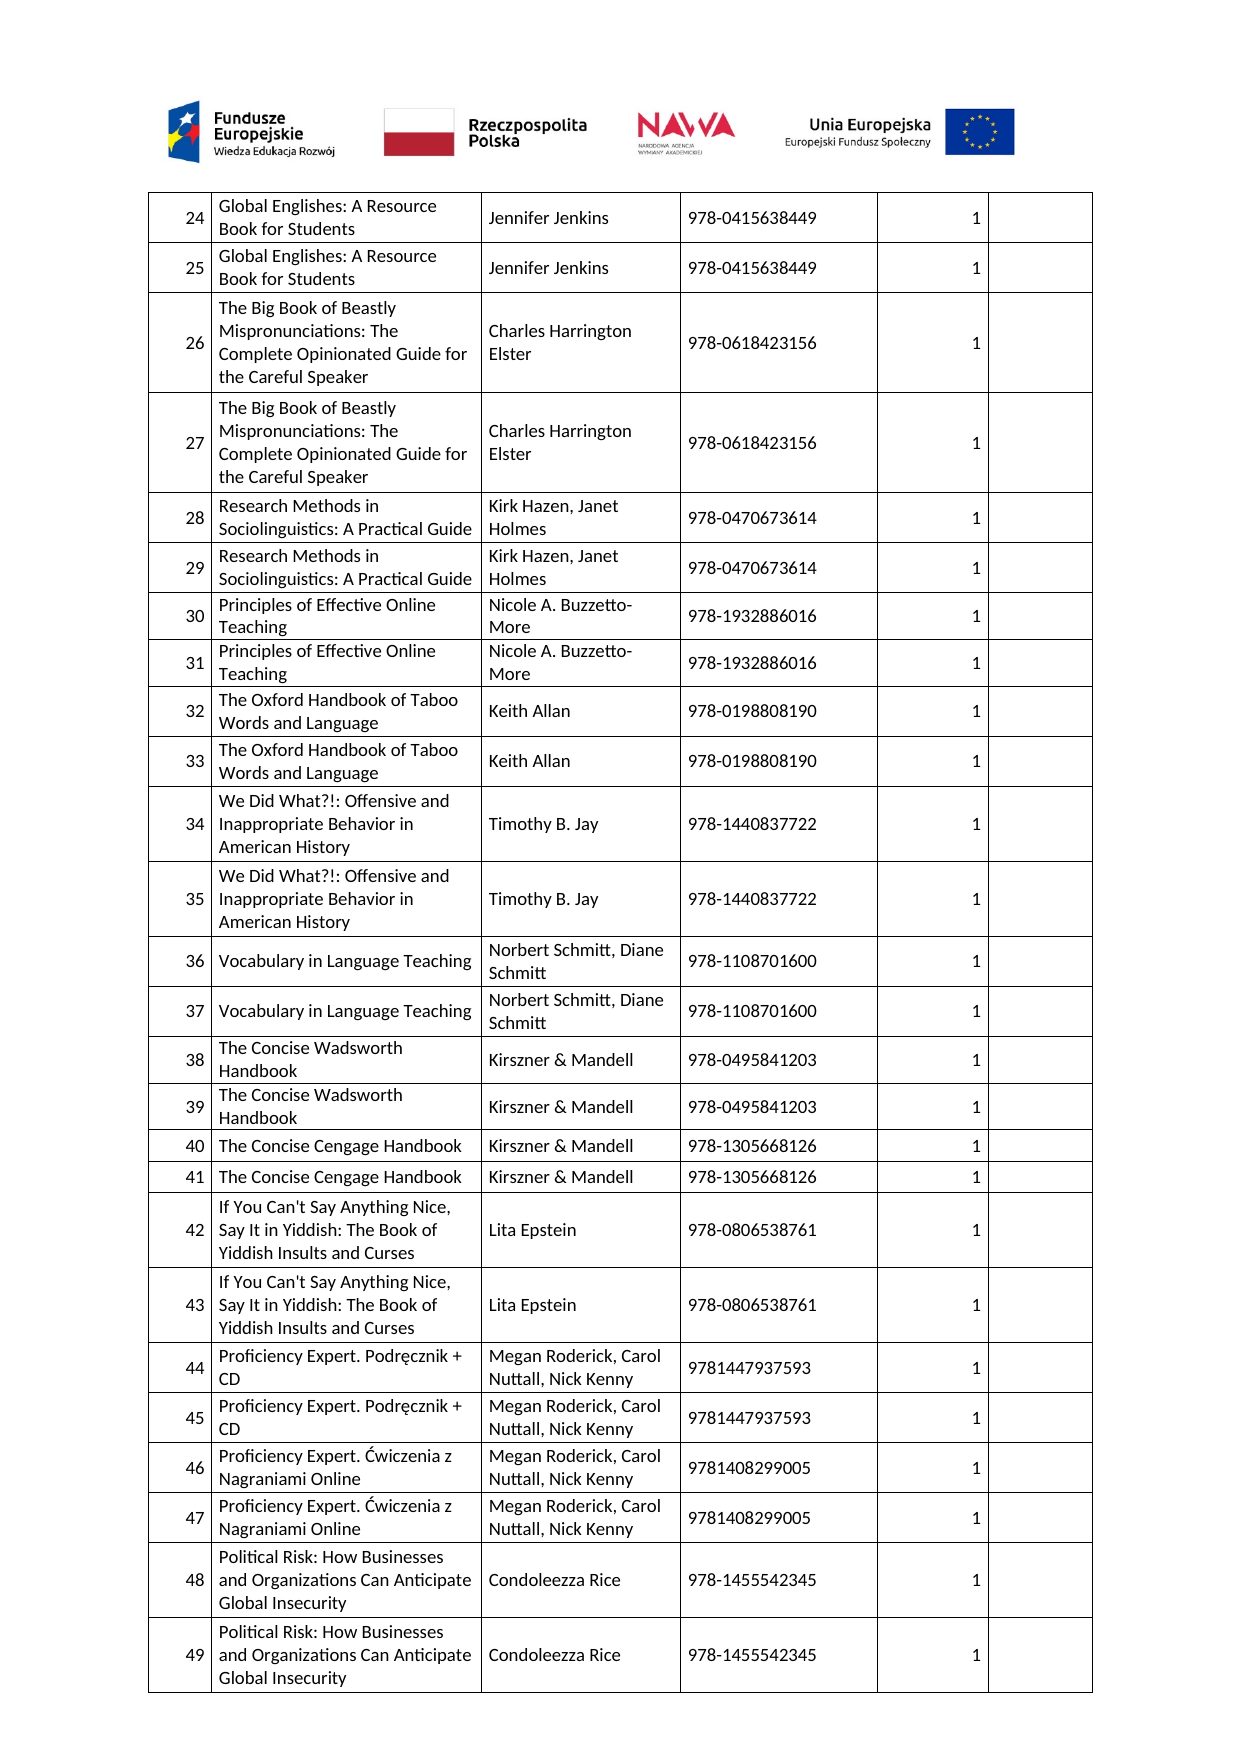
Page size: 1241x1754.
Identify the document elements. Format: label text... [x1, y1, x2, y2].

table_cell 978-1108701600 [681, 937, 877, 986]
table_cell Principles of Effective Online Teaching [212, 640, 481, 686]
table_cell 1 [878, 687, 988, 736]
table_cell 978-0198808190 [681, 737, 877, 786]
table_cell Political Risk: How Businesses and Organizations Can Anticipate Global Insecurity [212, 1543, 481, 1617]
table_cell Condoleezza Rice [482, 1618, 680, 1692]
table_cell 1 [878, 493, 988, 542]
table_cell The Big Book of Beastly Mispronunciations: The Complete Opinionated Guide for the Careful Speaker [212, 393, 481, 492]
table_cell Proficiency Expert. Ćwiczenia z Nagraniami Online [212, 1493, 481, 1542]
table_cell If You Can't Say Anything Nice, Say It in Yiddish: The Book of Yiddish Insults and Curses [212, 1193, 481, 1267]
table_cell Timothy B. Jay [482, 862, 680, 936]
table_cell [989, 1443, 1092, 1492]
table_cell 33 [149, 737, 211, 786]
table_cell Charles Harrington Elster [482, 293, 680, 392]
table_cell Global Englishes: A Resource Book for Students [212, 243, 481, 292]
table_cell 30 [149, 593, 211, 639]
table_cell [989, 543, 1092, 592]
table_cell 1 [878, 293, 988, 392]
table_cell 1 [878, 862, 988, 936]
table_cell Keith Allan [482, 687, 680, 736]
table_cell Lita Epstein [482, 1193, 680, 1267]
table_cell Proficiency Expert. Podręcznik + CD [212, 1393, 481, 1442]
table_cell 1 [878, 243, 988, 292]
table_cell [989, 193, 1092, 242]
table_cell [989, 1618, 1092, 1692]
table_cell Keith Allan [482, 737, 680, 786]
table_cell 35 [149, 862, 211, 936]
table_cell Charles Harrington Elster [482, 393, 680, 492]
table_cell 1 [878, 1543, 988, 1617]
table_cell Kirszner & Mandell [482, 1084, 680, 1129]
table_cell Kirszner & Mandell [482, 1162, 680, 1192]
table_cell 42 [149, 1193, 211, 1267]
table_cell 34 [149, 787, 211, 861]
table_cell [989, 1543, 1092, 1617]
table_cell 978-0198808190 [681, 687, 877, 736]
table_cell The Big Book of Beastly Mispronunciations: The Complete Opinionated Guide for the Careful Speaker [212, 293, 481, 392]
table_cell Nicole A. Buzzetto-More [482, 593, 680, 639]
table_cell 36 [149, 937, 211, 986]
table_cell [989, 1493, 1092, 1542]
table_cell 1 [878, 987, 988, 1036]
table_cell Jennifer Jenkins [482, 193, 680, 242]
table_cell 978-1440837722 [681, 787, 877, 861]
table_cell 40 [149, 1130, 211, 1161]
table_cell [989, 243, 1092, 292]
table_cell Vocabulary in Language Teaching [212, 937, 481, 986]
table_cell Kirszner & Mandell [482, 1130, 680, 1161]
table_cell 1 [878, 787, 988, 861]
table_cell 39 [149, 1084, 211, 1129]
table_cell Condoleezza Rice [482, 1543, 680, 1617]
table_cell 978-1440837722 [681, 862, 877, 936]
table_cell [989, 593, 1092, 639]
table_cell 978-1455542345 [681, 1618, 877, 1692]
table_cell 978-1108701600 [681, 987, 877, 1036]
table_cell 1 [878, 640, 988, 686]
table_cell Kirszner & Mandell [482, 1037, 680, 1082]
table_cell Timothy B. Jay [482, 787, 680, 861]
table_cell [989, 1393, 1092, 1442]
table_cell The Oxford Handbook of Taboo Words and Language [212, 737, 481, 786]
table_cell 9781447937593 [681, 1343, 877, 1392]
table_cell 978-0415638449 [681, 243, 877, 292]
table_cell 978-0495841203 [681, 1084, 877, 1129]
table_cell 9781408299005 [681, 1443, 877, 1492]
table_cell 1 [878, 1130, 988, 1161]
table_cell Global Englishes: A Resource Book for Students [212, 193, 481, 242]
table_cell Megan Roderick, Carol Nuttall, Nick Kenny [482, 1393, 680, 1442]
table_cell 24 [149, 193, 211, 242]
table_cell 44 [149, 1343, 211, 1392]
table_cell We Did What?!: Offensive and Inappropriate Behavior in American History [212, 862, 481, 936]
table_cell The Oxford Handbook of Taboo Words and Language [212, 687, 481, 736]
table_cell Megan Roderick, Carol Nuttall, Nick Kenny [482, 1443, 680, 1492]
table_cell 978-0470673614 [681, 543, 877, 592]
table_cell [989, 293, 1092, 392]
table_cell [989, 987, 1092, 1036]
table_cell [989, 1162, 1092, 1192]
table_cell 1 [878, 1162, 988, 1192]
table_cell Megan Roderick, Carol Nuttall, Nick Kenny [482, 1343, 680, 1392]
table_cell 41 [149, 1162, 211, 1192]
table_cell 978-1932886016 [681, 640, 877, 686]
table_cell 978-0806538761 [681, 1193, 877, 1267]
table_cell The Concise Cengage Handbook [212, 1162, 481, 1192]
table_cell 31 [149, 640, 211, 686]
table_cell 1 [878, 1268, 988, 1342]
table_cell 1 [878, 1037, 988, 1082]
table_cell [989, 787, 1092, 861]
table_cell Research Methods in Sociolinguistics: A Practical Guide [212, 543, 481, 592]
table_cell [989, 393, 1092, 492]
table_cell 26 [149, 293, 211, 392]
table_cell Principles of Effective Online Teaching [212, 593, 481, 639]
table_cell [989, 493, 1092, 542]
table_cell 978-0618423156 [681, 293, 877, 392]
table_cell Kirk Hazen, Janet Holmes [482, 493, 680, 542]
table_cell 43 [149, 1268, 211, 1342]
table_cell [989, 1268, 1092, 1342]
table_cell 978-0806538761 [681, 1268, 877, 1342]
table_cell 32 [149, 687, 211, 736]
table_cell 1 [878, 1618, 988, 1692]
table_cell Norbert Schmitt, Diane Schmitt [482, 937, 680, 986]
table_cell 1 [878, 737, 988, 786]
table_cell 978-1305668126 [681, 1130, 877, 1161]
table_cell [989, 1037, 1092, 1082]
table_cell The Concise Wadsworth Handbook [212, 1037, 481, 1082]
table_cell 1 [878, 593, 988, 639]
table_cell 9781447937593 [681, 1393, 877, 1442]
table_cell Kirk Hazen, Janet Holmes [482, 543, 680, 592]
table_cell Jennifer Jenkins [482, 243, 680, 292]
table_cell The Concise Cengage Handbook [212, 1130, 481, 1161]
table_cell Political Risk: How Businesses and Organizations Can Anticipate Global Insecurity [212, 1618, 481, 1692]
table_cell 978-0470673614 [681, 493, 877, 542]
table_cell 49 [149, 1618, 211, 1692]
table_cell Vocabulary in Language Teaching [212, 987, 481, 1036]
table_cell 1 [878, 1343, 988, 1392]
table_cell Megan Roderick, Carol Nuttall, Nick Kenny [482, 1493, 680, 1542]
table_cell 978-1932886016 [681, 593, 877, 639]
table_cell 978-1305668126 [681, 1162, 877, 1192]
table_cell [989, 937, 1092, 986]
table_cell [989, 1130, 1092, 1161]
table_cell 978-0495841203 [681, 1037, 877, 1082]
table_cell We Did What?!: Offensive and Inappropriate Behavior in American History [212, 787, 481, 861]
table_cell 29 [149, 543, 211, 592]
table_cell [989, 640, 1092, 686]
table_cell 38 [149, 1037, 211, 1082]
table_cell 978-0415638449 [681, 193, 877, 242]
table_cell 1 [878, 1193, 988, 1267]
table_cell 48 [149, 1543, 211, 1617]
table_cell 1 [878, 393, 988, 492]
table_cell 1 [878, 193, 988, 242]
table_cell 1 [878, 937, 988, 986]
table_cell [989, 1343, 1092, 1392]
table_cell Lita Epstein [482, 1268, 680, 1342]
table_cell [989, 862, 1092, 936]
table_cell [989, 1193, 1092, 1267]
table_cell 978-0618423156 [681, 393, 877, 492]
table_cell [989, 1084, 1092, 1129]
table_cell 1 [878, 1443, 988, 1492]
table_cell 28 [149, 493, 211, 542]
table_cell 27 [149, 393, 211, 492]
table_cell If You Can't Say Anything Nice, Say It in Yiddish: The Book of Yiddish Insults and Curses [212, 1268, 481, 1342]
table_cell [989, 737, 1092, 786]
table_cell Research Methods in Sociolinguistics: A Practical Guide [212, 493, 481, 542]
table_cell 45 [149, 1393, 211, 1442]
picture [147, 73, 1034, 192]
table_cell 37 [149, 987, 211, 1036]
table_cell 1 [878, 1493, 988, 1542]
table_cell Norbert Schmitt, Diane Schmitt [482, 987, 680, 1036]
table_cell 46 [149, 1443, 211, 1492]
table_cell Proficiency Expert. Podręcznik + CD [212, 1343, 481, 1392]
table_cell [989, 687, 1092, 736]
table_cell 1 [878, 1084, 988, 1129]
table_cell 1 [878, 543, 988, 592]
table_cell 9781408299005 [681, 1493, 877, 1542]
table_cell 1 [878, 1393, 988, 1442]
table_cell 978-1455542345 [681, 1543, 877, 1617]
table_cell 47 [149, 1493, 211, 1542]
table_cell 25 [149, 243, 211, 292]
table_cell Nicole A. Buzzetto-More [482, 640, 680, 686]
table_cell The Concise Wadsworth Handbook [212, 1084, 481, 1129]
table_cell Proficiency Expert. Ćwiczenia z Nagraniami Online [212, 1443, 481, 1492]
